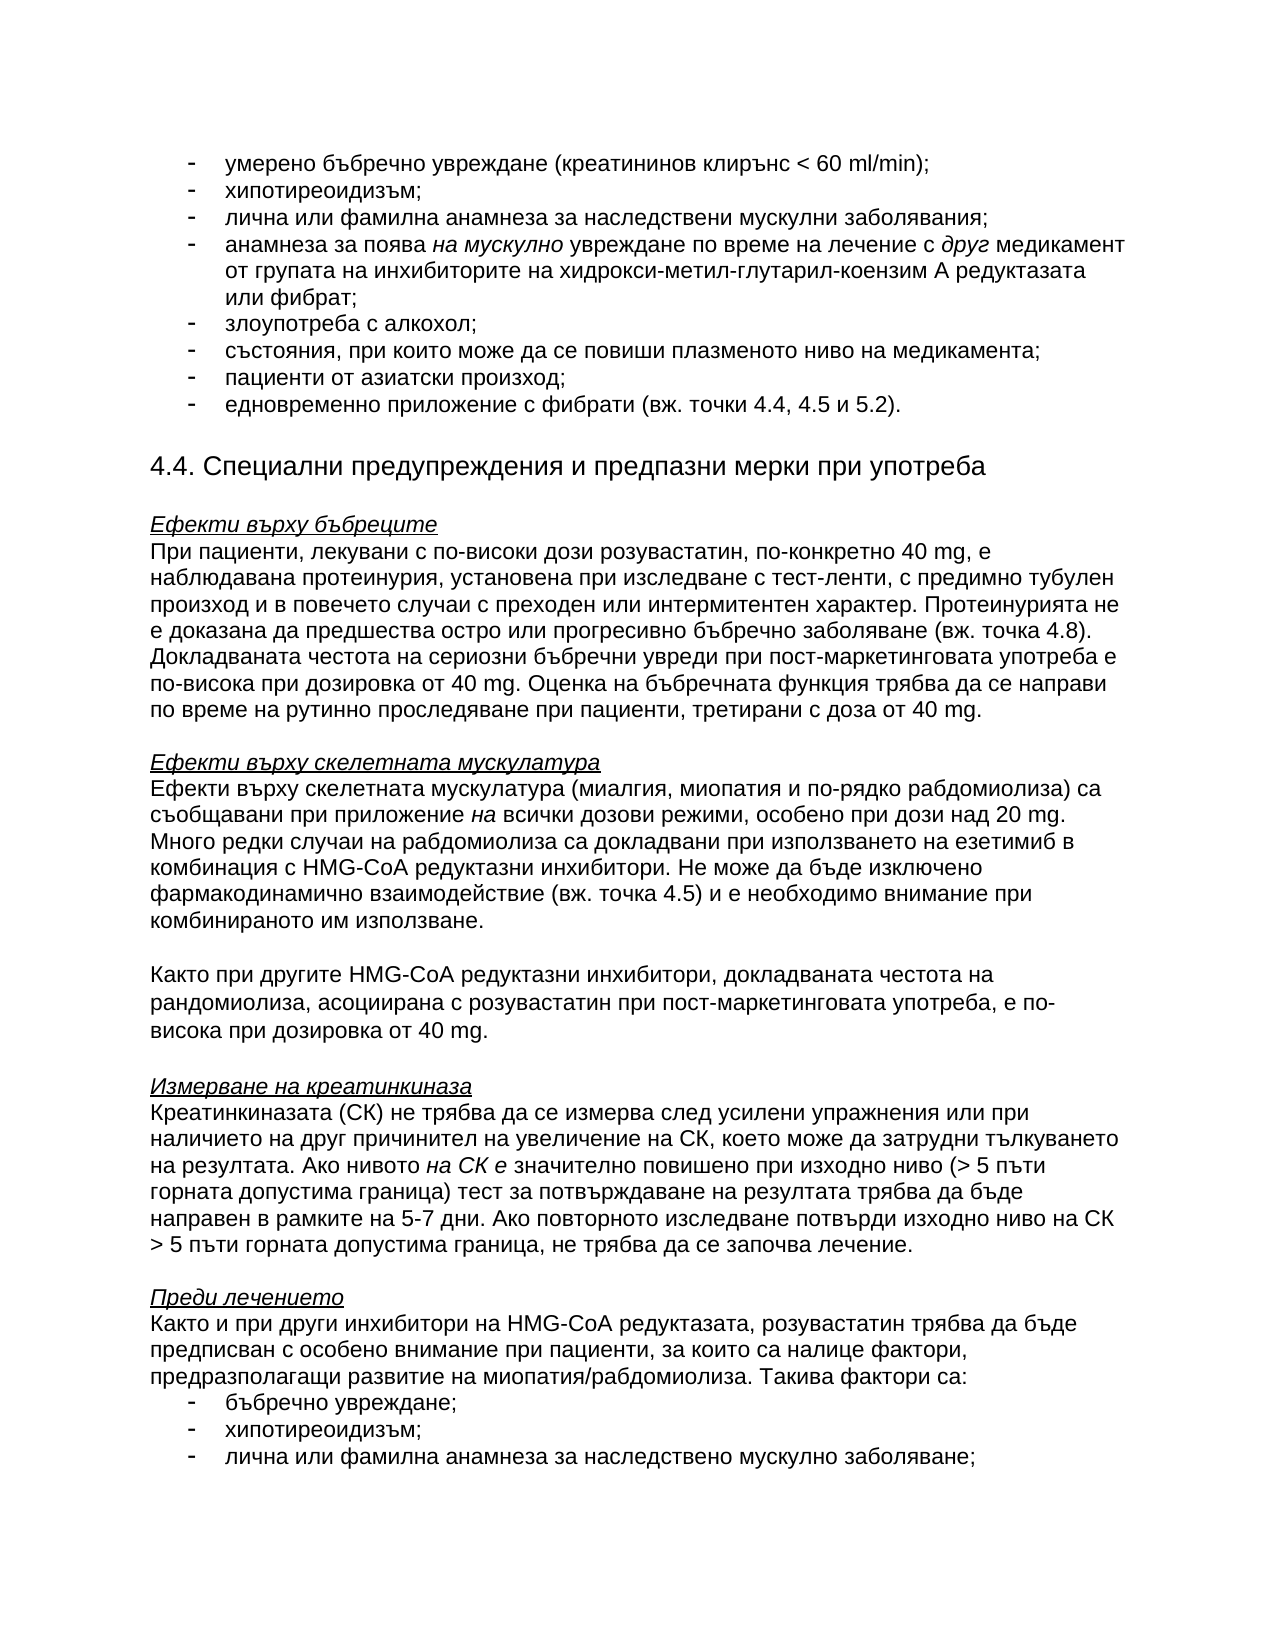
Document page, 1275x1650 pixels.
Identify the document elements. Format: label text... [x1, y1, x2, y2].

text Ефекти върху бъбреците [150, 511, 1125, 538]
text Както при другите HMG-CoA редуктазни инхибитори, докладваната честота на рандомиолиза, асоциирана с розувастатин при пост-маркетинговата употреба, е по-висока при дозировка от 40 mg. [150, 961, 1125, 1043]
text Както и при други инхибитори на HMG-CoA редуктазата, розувастатин трябва да бъде предписван с особено внимание при пациенти, за които са налице фактори, предразполагащи развитие на миопатия/рабдомиолиза. Такива фактори са: [150, 1310, 1125, 1389]
list бъбречно увреждане; [187, 1389, 1125, 1416]
list умерено бъбречно увреждане (креатининов клирънс < 60 ml/min); [187, 150, 1125, 177]
list лична или фамилна анамнеза за наследствени мускулни заболявания; [187, 204, 1125, 231]
list хипотиреоидизъм; [187, 177, 1125, 204]
text Ефекти върху скелетната мускулатура [150, 749, 1125, 775]
list състояния, при които може да се повиши плазменото ниво на медикамента; [187, 337, 1125, 364]
text Креатинкиназата (СК) не трябва да се измерва след усилени упражнения или при наличието на друг причинител на увеличение на СК, което може да затрудни тълкуването на резултата. Ако нивото на СК е значително повишено при изходно ниво (> 5 пъти горната допустима граница) тест за потвърждаване на резултата трябва да бъде направен в рамките на 5-7 дни. Ако повторното изследване потвърди изходно ниво на СК > 5 пъти горната допустима граница, не трябва да се започва лечение. [150, 1099, 1125, 1257]
text Ефекти върху скелетната мускулатура (миалгия, миопатия и по-рядко рабдомиолиза) са съобщавани при приложение на всички дозови режими, особено при дози над 20 mg. Много редки случаи на рабдомиолиза са докладвани при използването на езетимиб в комбинация с HMG-CoA редуктазни инхибитори. Не може да бъде изключено фармакодинамично взаимодействие (вж. точка 4.5) и е необходимо внимание при комбинираното им използване. [150, 775, 1125, 933]
list злоупотреба с алкохол; [187, 310, 1125, 337]
text Преди лечението [150, 1283, 1125, 1310]
list анамнеза за поява на мускулно увреждане по време на лечение с друг медикамент от групата на инхибиторите на хидрокси-метил-глутарил-коензим А редуктазата или фибрат; [187, 231, 1125, 310]
list едновременно приложение с фибрати (вж. точки 4.4, 4.5 и 5.2). [187, 391, 1125, 418]
text При пациенти, лекувани с по-високи дози розувастатин, по-конкретно 40 mg, е наблюдавана протеинурия, установена при изследване с тест-ленти, с предимно тубулен произход и в повечето случаи с преходен или интермитентен характер. Протеинурията не е доказана да предшества остро или прогресивно бъбречно заболяване (вж. точка 4.8). Докладваната честота на сериозни бъбречни увреди при пост-маркетинговата употреба е по-висока при дозировка от 40 mg. Оценка на бъбречната функция трябва да се направи по време на рутинно проследяване при пациенти, третирани с доза от 40 mg. [150, 538, 1125, 722]
subtitle 4.4. Специални предупреждения и предпазни мерки при употреба [150, 450, 1125, 481]
list лична или фамилна анамнеза за наследствено мускулно заболяване; [187, 1443, 1125, 1469]
list хипотиреоидизъм; [187, 1416, 1125, 1443]
list пациенти от азиатски произход; [187, 364, 1125, 391]
text Измерване на креатинкиназа [150, 1073, 1125, 1099]
